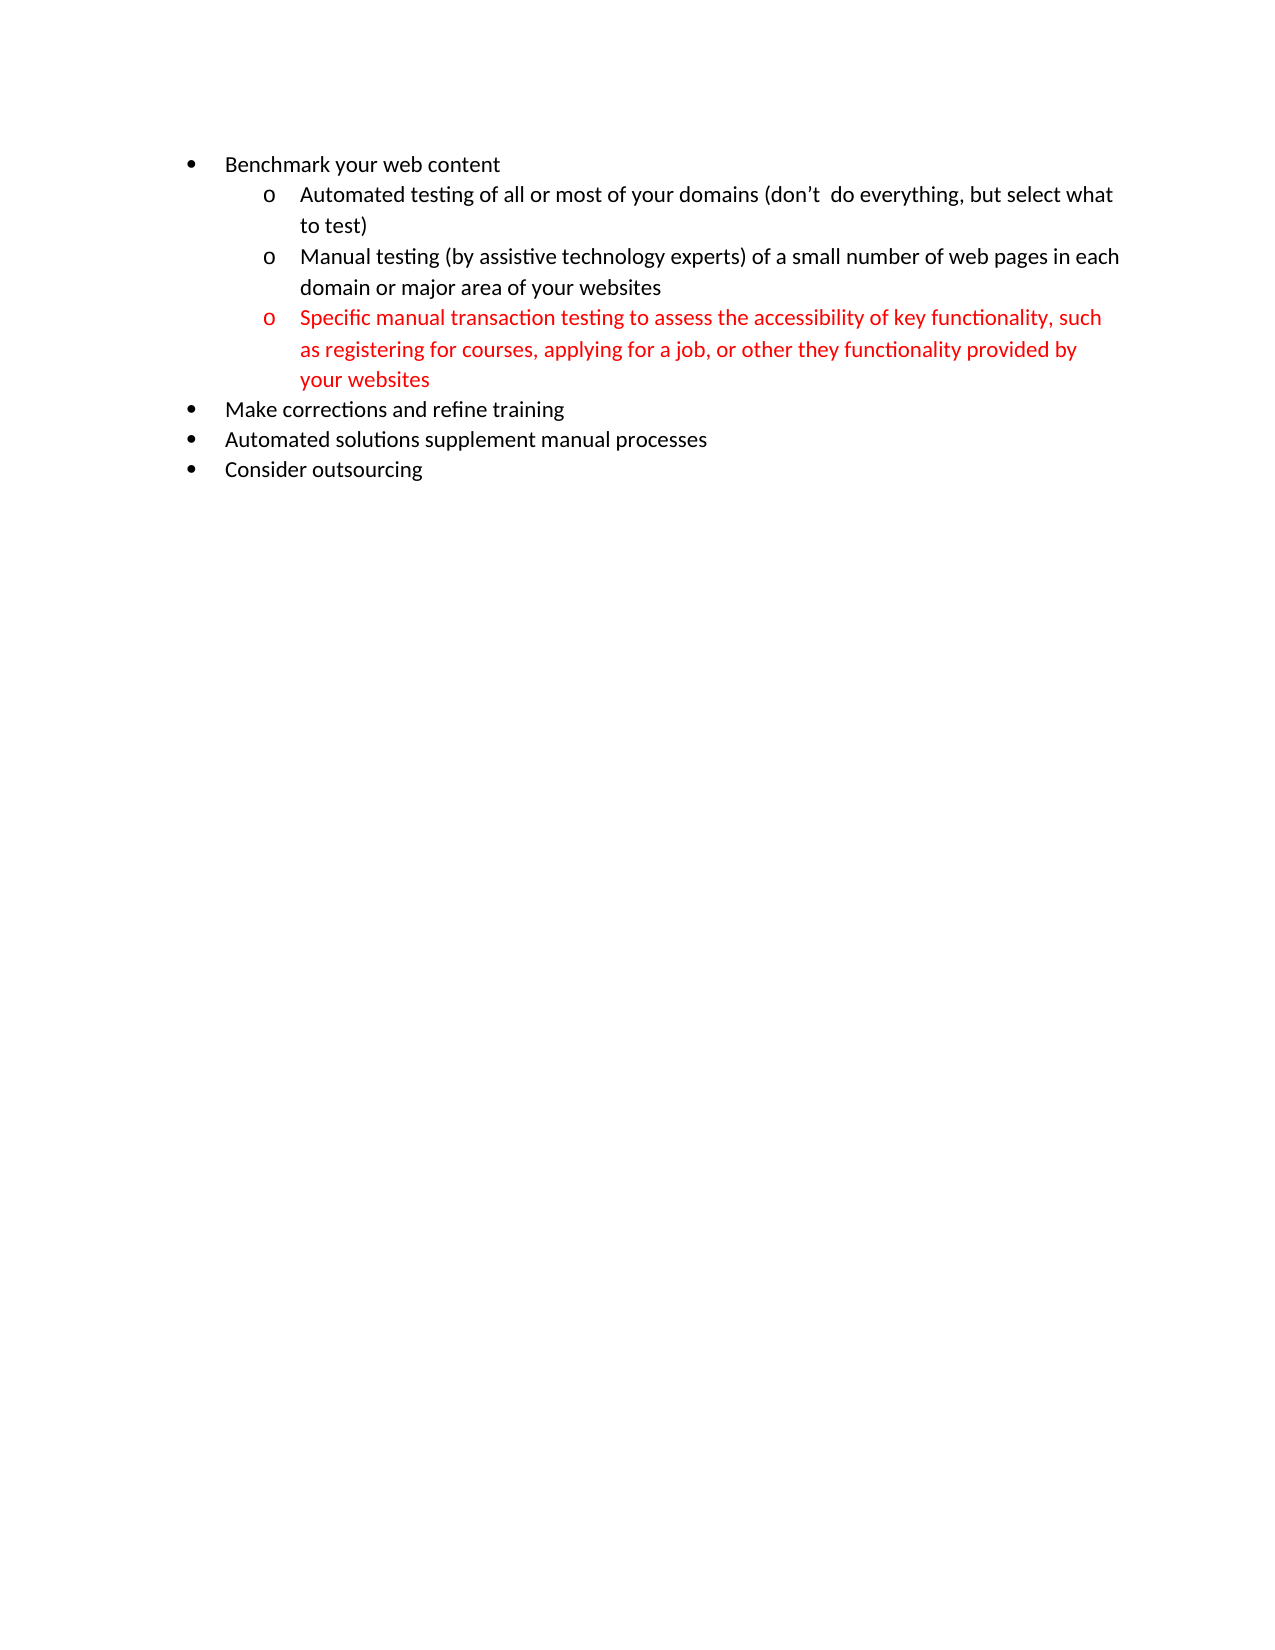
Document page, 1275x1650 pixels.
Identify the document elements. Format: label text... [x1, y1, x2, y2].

list Automated solutions supplement manual processes [187, 425, 1125, 453]
list Manual testing (by assistive technology experts) of a small number of web pages in each domain or major area of your websites [262, 242, 1125, 301]
list Automated testing of all or most of your domains (don’t do everything, but select what to test) [262, 180, 1125, 239]
list Make corrections and refine training [187, 395, 1125, 423]
list Benchmark your web content [187, 150, 1125, 178]
list Specific manual transaction testing to assess the accessibility of key functionality, such as registering for courses, applying for a job, or other they functionality provided by your websites [262, 303, 1125, 393]
list Consider outsourcing [187, 456, 1125, 483]
